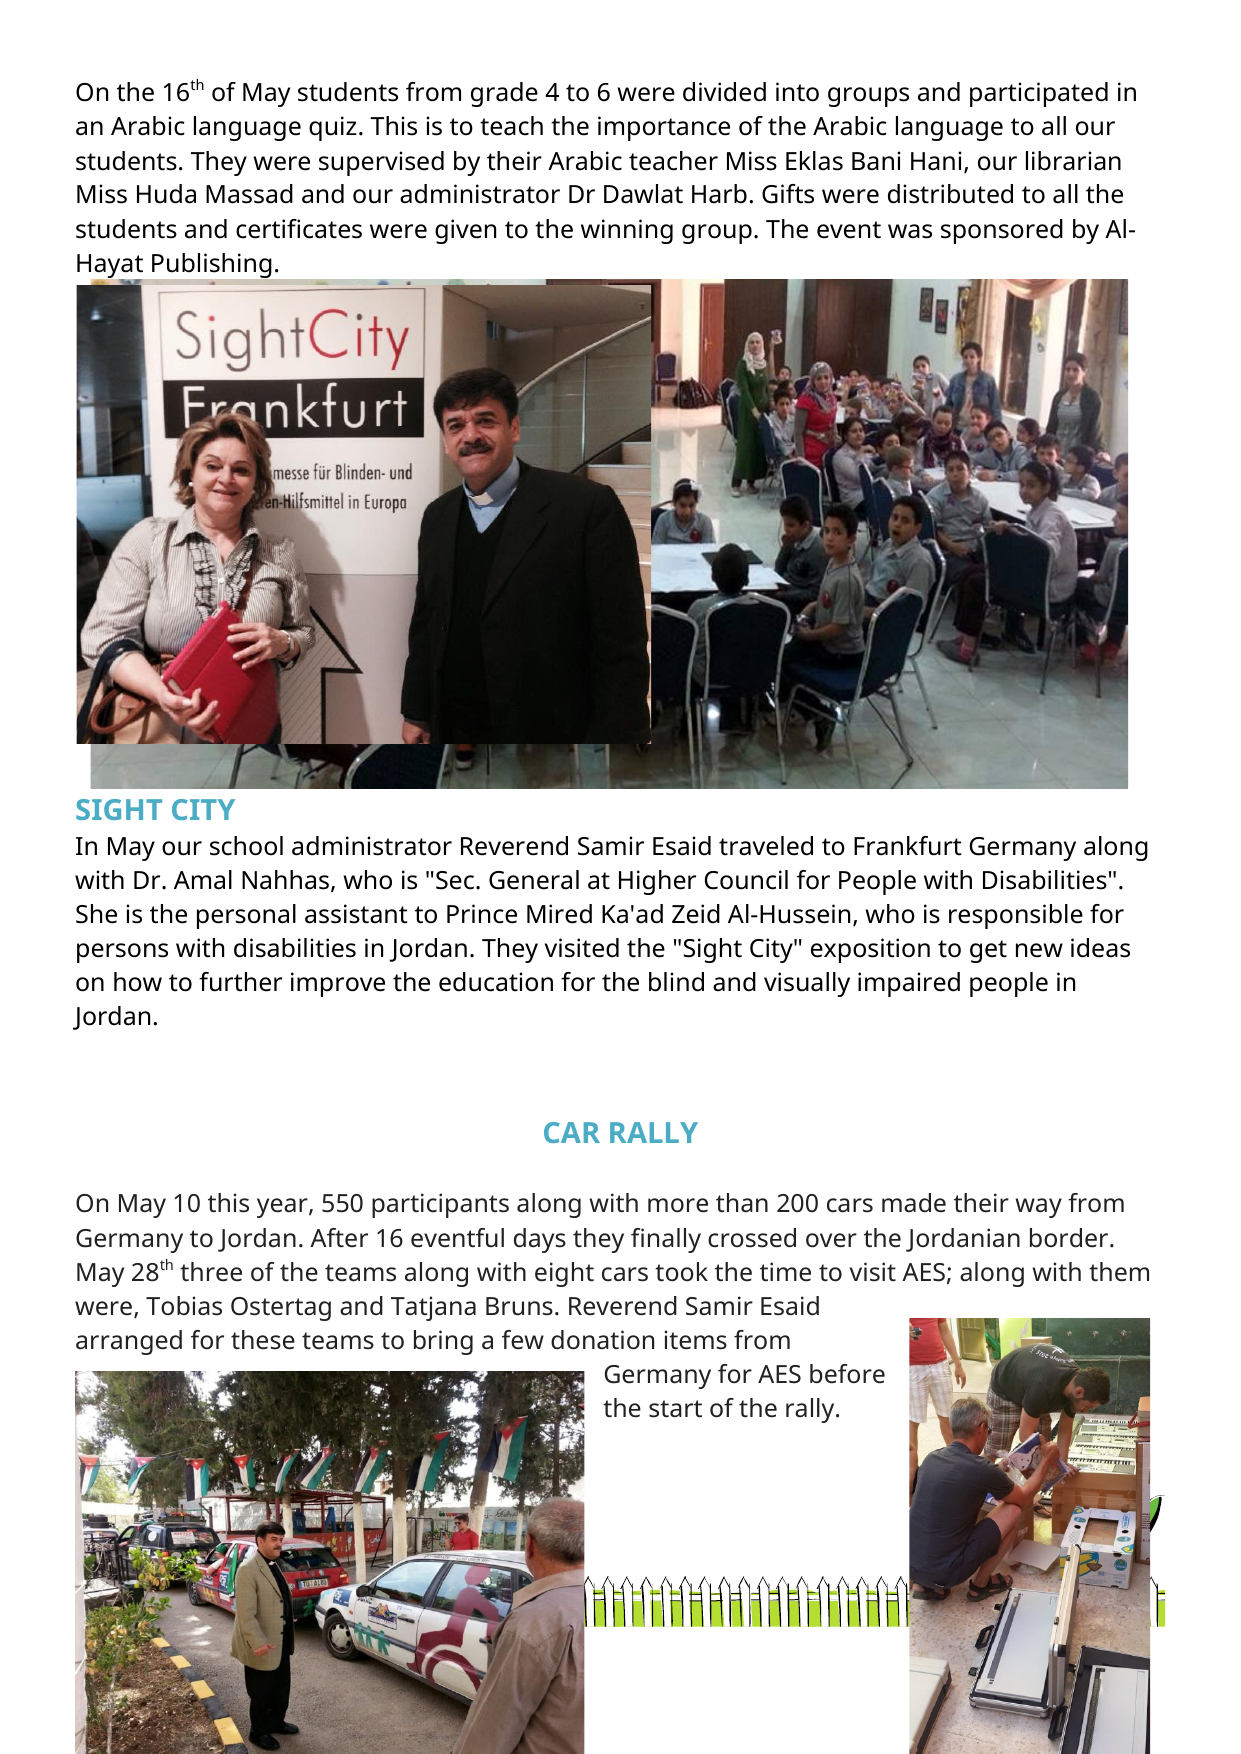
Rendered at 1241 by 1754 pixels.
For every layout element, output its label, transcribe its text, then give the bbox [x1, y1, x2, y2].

text CAR RALLY [75, 1112, 1165, 1152]
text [75, 1186, 1165, 1424]
picture [76, 279, 1129, 789]
picture [75, 1371, 585, 1754]
text In May our school administrator Reverend Samir Esaid traveled to Frankfurt Germany along with Dr. Amal Nahhas, who is "Sec. General at Higher Council for People with Disabilities". She is the personal assistant to Prince Mired Ka'ad Zeid Al-Hussein, who is responsible for persons with disabilities in Jordan. They visited the "Sight City" exposition to get new ideas on how to further improve the education for the blind and visually impaired people in Jordan. [75, 829, 1165, 1033]
picture [909, 1318, 1150, 1754]
text On the 16th of May students from grade 4 to 6 were divided into groups and participated in an Arabic language quiz. This is to teach the importance of the Arabic language to all our students. They were supervised by their Arabic teacher Miss Eklas Bani Hani, our librarian Miss Huda Massad and our administrator Dr Dawlat Harb. Gifts were distributed to all the students and certificates were given to the winning group. The event was sponsored by Al-Hayat Publishing. [75, 75, 1165, 279]
